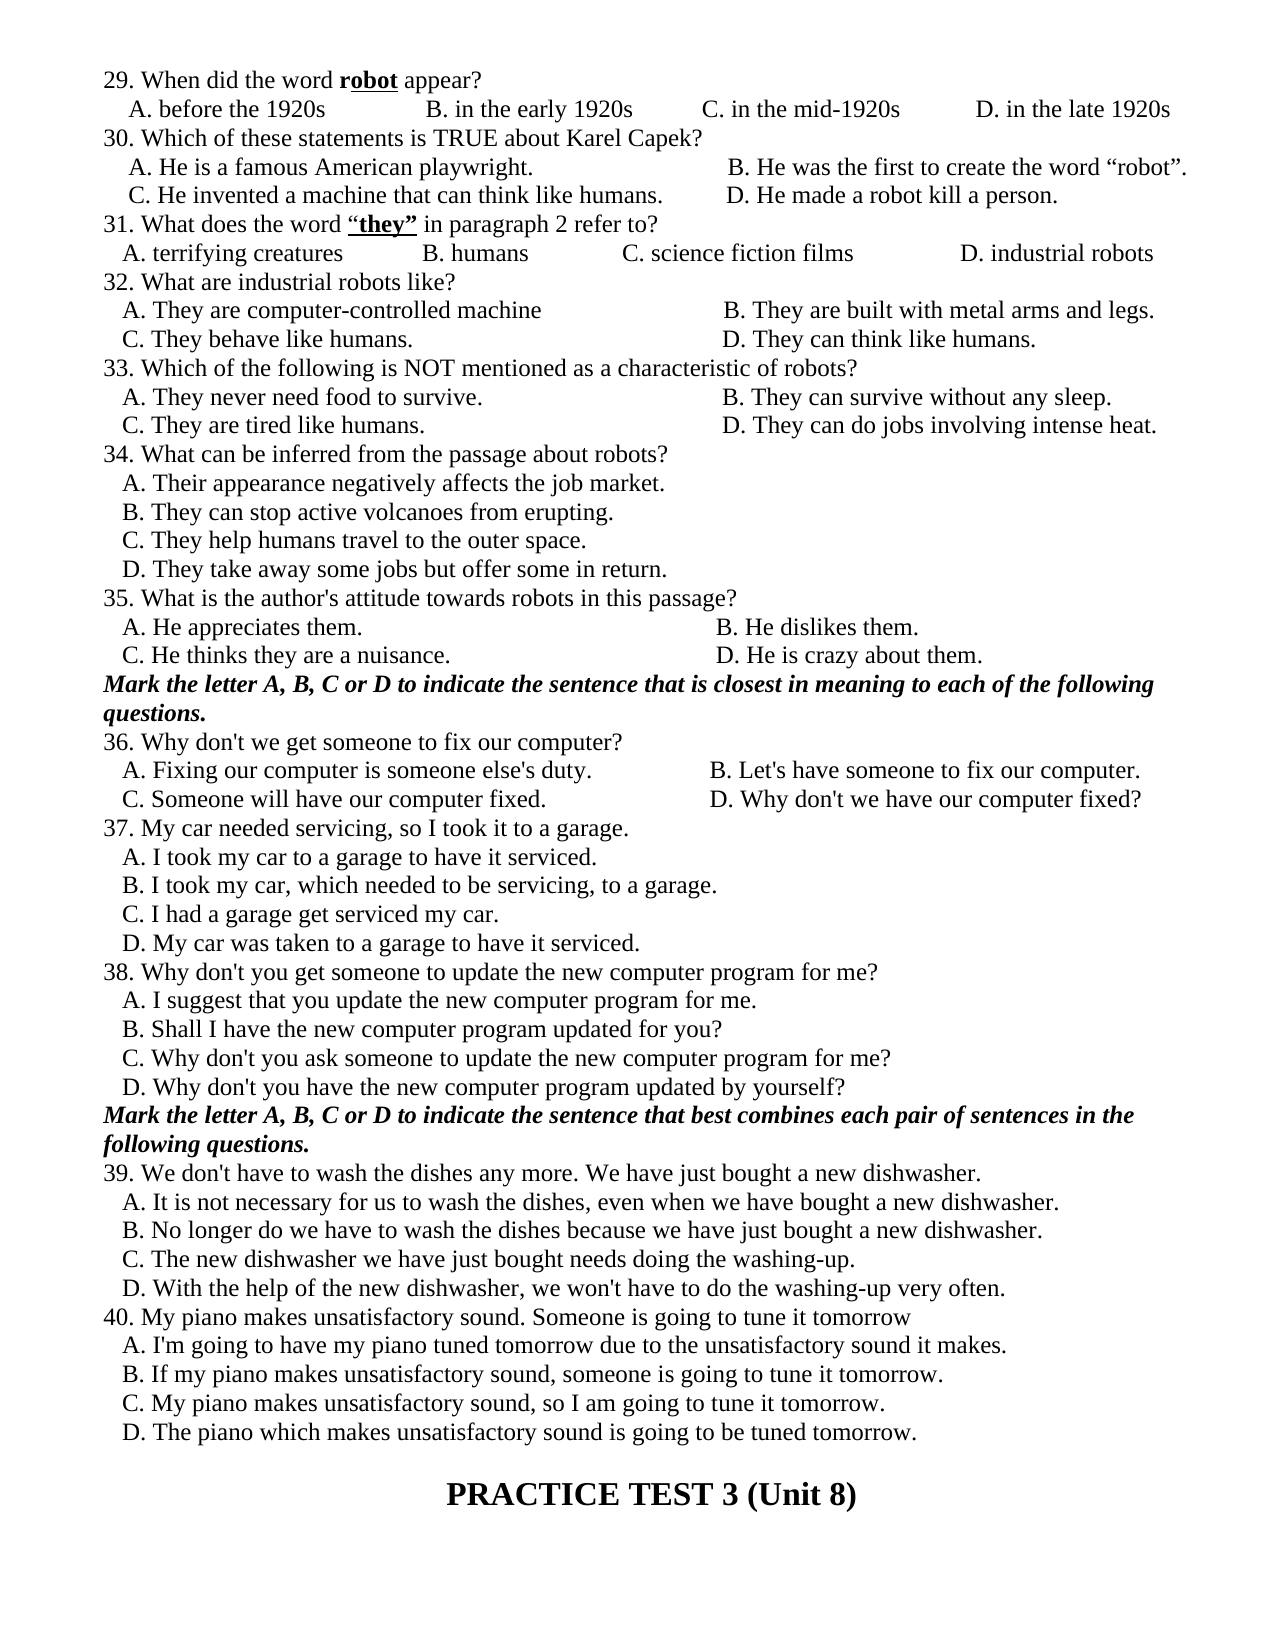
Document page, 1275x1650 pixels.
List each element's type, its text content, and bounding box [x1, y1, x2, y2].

text C. They help humans travel to the outer space. [103, 526, 1200, 554]
text C. The new dishwasher we have just bought needs doing the washing-up. [103, 1244, 1200, 1273]
text A. He appreciates them. B. He dislikes them. [103, 612, 1200, 641]
text B. If my piano makes unsatisfactory sound, someone is going to tune it tomorrow. [103, 1359, 1200, 1388]
text C. Why don't you ask someone to update the new computer program for me? [103, 1043, 1200, 1072]
text D. Why don't you have the new computer program updated by yourself? [103, 1072, 1200, 1101]
text C. He thinks they are a nuisance. D. He is crazy about them. [103, 641, 1200, 669]
text 39. We don't have to wash the dishes any more. We have just bought a new dishwasher. [103, 1158, 1200, 1187]
text 35. What is the author's attitude towards robots in this passage? [103, 583, 1200, 612]
text A. They are computer-controlled machine B. They are built with metal arms and legs. [103, 296, 1200, 324]
text C. I had a garage get serviced my car. [103, 899, 1200, 928]
text 32. What are industrial robots like? [103, 267, 1200, 296]
text A. before the 1920s B. in the early 1920s C. in the mid-1920s D. in the late 1920s [103, 94, 1200, 123]
text D. With the help of the new dishwasher, we won't have to do the washing-up very often. [103, 1273, 1200, 1302]
text A. It is not necessary for us to wash the dishes, even when we have bought a new dishwasher. [103, 1187, 1200, 1216]
text A. They never need food to survive. B. They can survive without any sleep. [103, 382, 1200, 411]
text D. They take away some jobs but offer some in return. [103, 554, 1200, 583]
text B. No longer do we have to wash the dishes because we have just bought a new dishwasher. [103, 1216, 1200, 1244]
text Mark the letter A, B, C or D to indicate the sentence that is closest in meaning to each of the following questions. [103, 669, 1200, 727]
text C. They are tired like humans. D. They can do jobs involving intense heat. [103, 411, 1200, 439]
text PRACTICE TEST 3 (Unit 8) [103, 1474, 1200, 1513]
text 40. My piano makes unsatisfactory sound. Someone is going to tune it tomorrow [103, 1302, 1200, 1331]
text A. I took my car to a garage to have it serviced. [103, 842, 1200, 871]
text B. Shall I have the new computer program updated for you? [103, 1014, 1200, 1043]
text 33. Which of the following is NOT mentioned as a characteristic of robots? [103, 353, 1200, 382]
text A. He is a famous American playwright. B. He was the first to create the word “robot”. [103, 152, 1200, 181]
text 34. What can be inferred from the passage about robots? [103, 439, 1200, 468]
text D. The piano which makes unsatisfactory sound is going to be tuned tomorrow. [103, 1417, 1200, 1446]
text D. My car was taken to a garage to have it serviced. [103, 928, 1200, 957]
text 31. What does the word “they” in paragraph 2 refer to? [103, 209, 1200, 238]
text 30. Which of these statements is TRUE about Karel Capek? [103, 123, 1200, 152]
text C. He invented a machine that can think like humans. D. He made a robot kill a person. [103, 181, 1200, 209]
text 36. Why don't we get someone to fix our computer? [103, 727, 1200, 756]
text A. I suggest that you update the new computer program for me. [103, 986, 1200, 1014]
text C. My piano makes unsatisfactory sound, so I am going to tune it tomorrow. [103, 1388, 1200, 1417]
text A. I'm going to have my piano tuned tomorrow due to the unsatisfactory sound it makes. [103, 1331, 1200, 1359]
text 38. Why don't you get someone to update the new computer program for me? [103, 957, 1200, 986]
text Mark the letter A, B, C or D to indicate the sentence that best combines each pair of sentences in the following questions. [103, 1101, 1200, 1158]
text A. Fixing our computer is someone else's duty. B. Let's have someone to fix our computer. [103, 756, 1200, 784]
text A. terrifying creatures B. humans C. science fiction films D. industrial robots [103, 238, 1200, 267]
text A. Their appearance negatively affects the job market. [103, 468, 1200, 497]
text 29. When did the word robot appear? [103, 66, 1200, 94]
text 37. My car needed servicing, so I took it to a garage. [103, 813, 1200, 842]
text C. Someone will have our computer fixed. D. Why don't we have our computer fixed? [103, 784, 1200, 813]
text C. They behave like humans. D. They can think like humans. [103, 324, 1200, 353]
text B. I took my car, which needed to be servicing, to a garage. [103, 871, 1200, 899]
text B. They can stop active volcanoes from erupting. [103, 497, 1200, 526]
